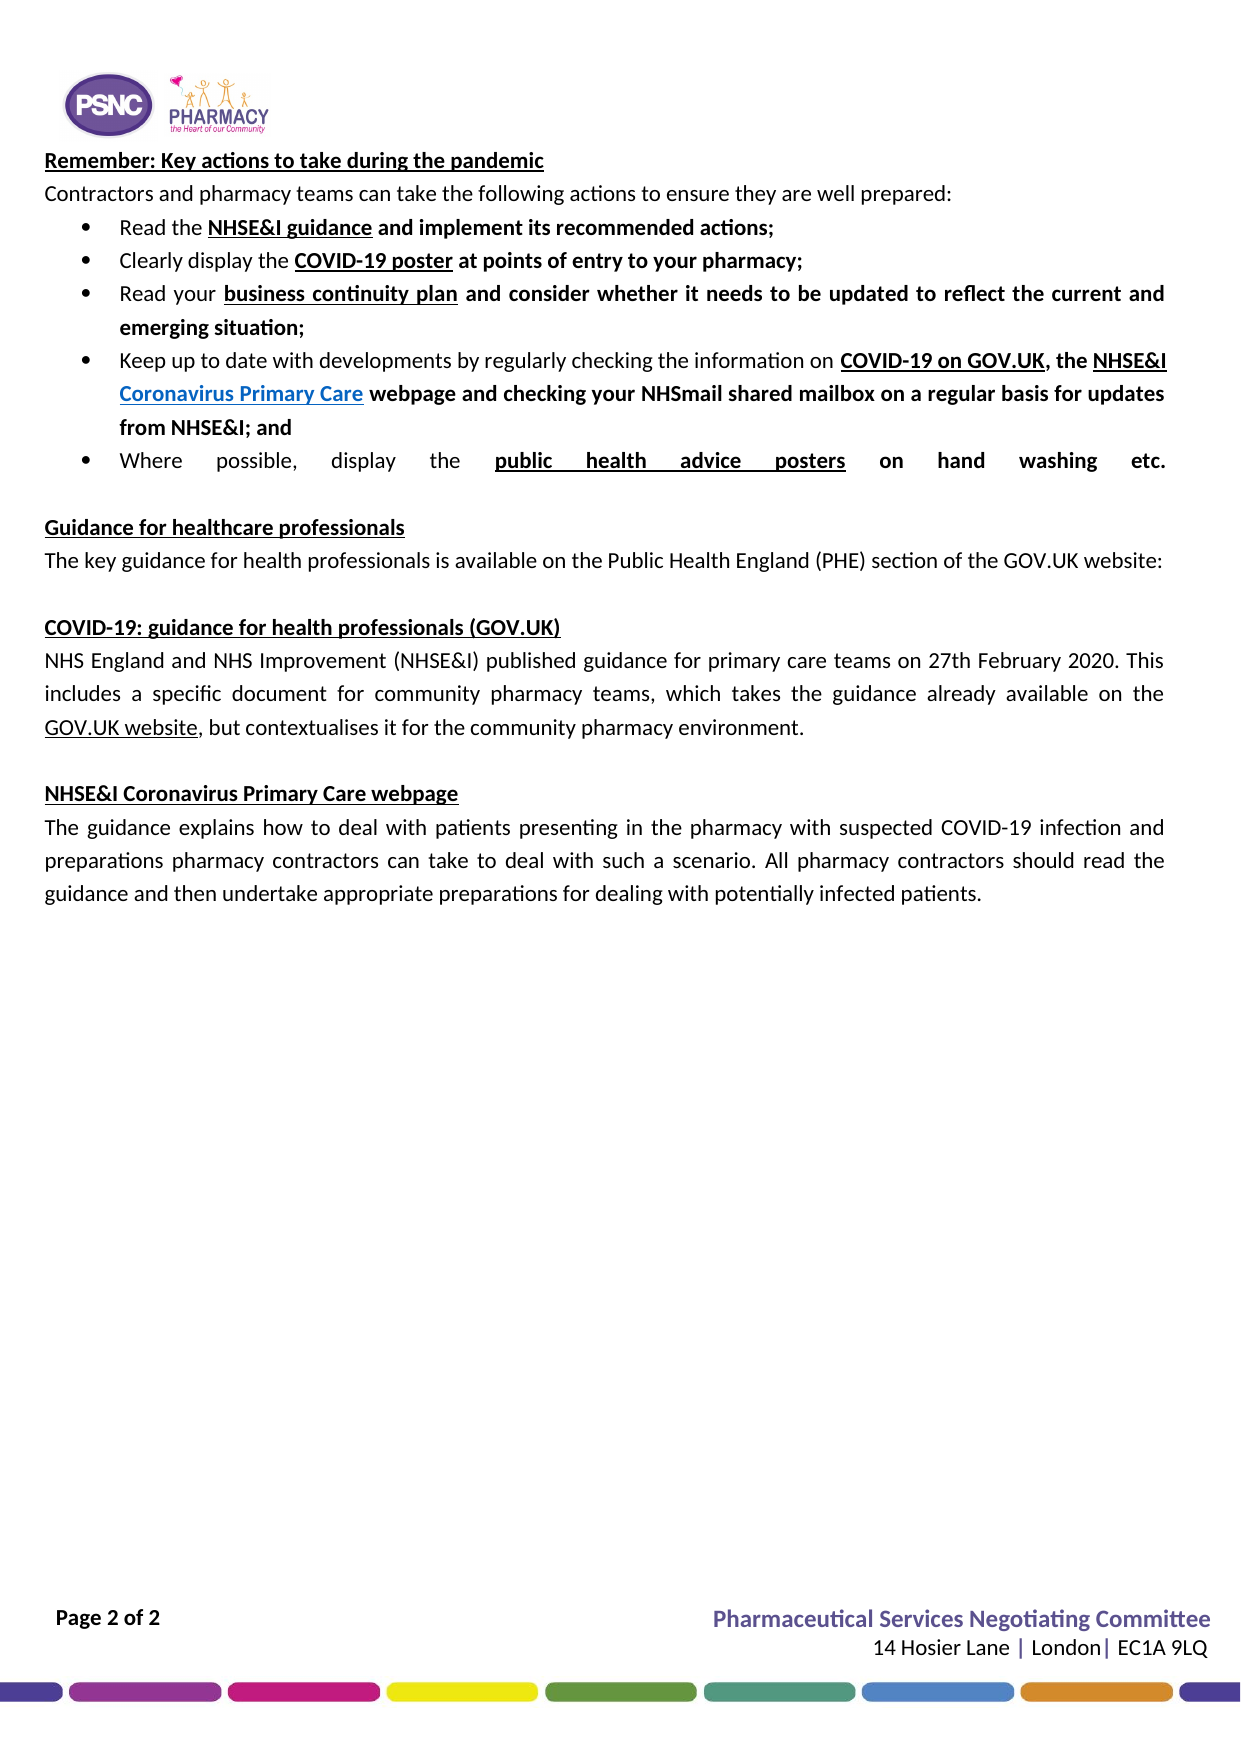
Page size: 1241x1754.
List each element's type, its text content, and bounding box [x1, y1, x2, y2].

list Keep up to date with developments by regularly checking the information on COVID-19 on GOV.UK, the NHSE&I Coronavirus Primary Care webpage and checking your NHSmail shared mailbox on a regular basis for updates from NHSE&I; and [82, 342, 1167, 442]
text Contractors and pharmacy teams can take the following actions to ensure they are well prepared: [44, 175, 1167, 208]
list Clearly display the COVID-19 poster at points of entry to your pharmacy; [82, 242, 1167, 275]
picture [0, 1676, 1241, 1708]
text The guidance explains how to deal with patients presenting in the pharmacy with suspected COVID-19 infection and preparations pharmacy contractors can take to deal with such a scenario. All pharmacy contractors should read the guidance and then undertake appropriate preparations for dealing with potentially infected patients. [44, 808, 1167, 908]
text NHS England and NHS Improvement (NHSE&I) published guidance for primary care teams on 27th February 2020. This includes a specific document for community pharmacy teams, which takes the guidance already available on the GOV.UK website, but contextualises it for the community pharmacy environment. [44, 642, 1167, 742]
picture [163, 73, 272, 130]
list Read your business continuity plan and consider whether it needs to be updated to reflect the current and emerging situation; [82, 275, 1167, 342]
text NHSE&I Coronavirus Primary Care webpage [44, 775, 1167, 808]
list Read the NHSE&I guidance and implement its recommended actions; [82, 208, 1167, 242]
list Where possible, display the public health advice posters on hand washing etc. [82, 442, 1167, 508]
text Guidance for healthcare professionals [44, 508, 1167, 542]
text COVID-19: guidance for health professionals (GOV.UK) [44, 608, 1167, 642]
text Remember: Key actions to take during the pandemic [44, 130, 1167, 175]
text The key guidance for health professionals is available on the Public Health England (PHE) section of the GOV.UK website: [44, 542, 1167, 575]
picture [59, 70, 158, 130]
